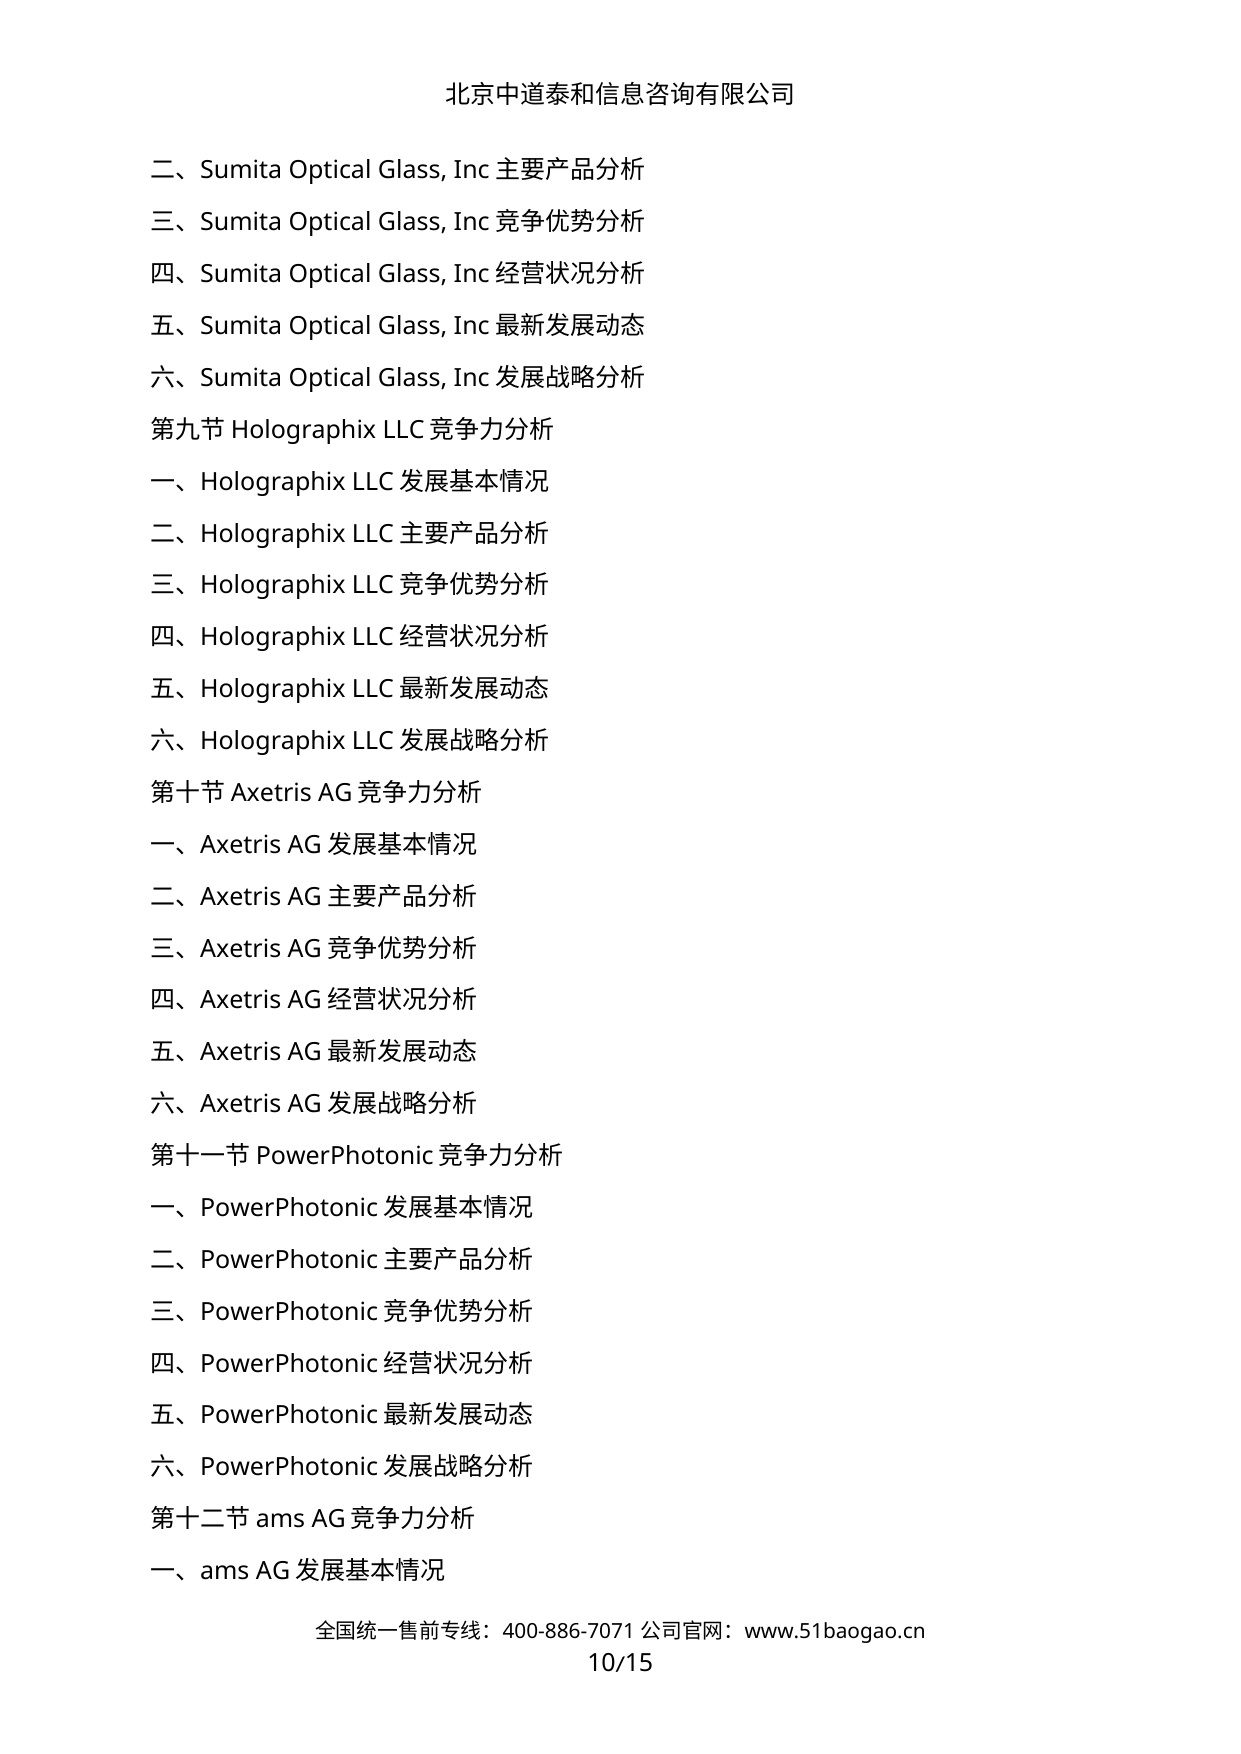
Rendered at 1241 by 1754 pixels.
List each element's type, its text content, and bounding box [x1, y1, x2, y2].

text 六、Axetris AG发展战略分析 [150, 1084, 1090, 1120]
text 三、Axetris AG竞争优势分析 [150, 928, 1090, 964]
text 第十节 Axetris AG竞争力分析 [150, 772, 1090, 809]
text 五、PowerPhotonic最新发展动态 [150, 1395, 1090, 1431]
text 四、Axetris AG经营状况分析 [150, 980, 1090, 1016]
text 二、PowerPhotonic主要产品分析 [150, 1239, 1090, 1276]
text 四、Holographix LLC经营状况分析 [150, 617, 1090, 653]
text 五、Holographix LLC最新发展动态 [150, 669, 1090, 705]
text 五、Sumita Optical Glass, Inc最新发展动态 [150, 306, 1090, 342]
text 二、Sumita Optical Glass, Inc主要产品分析 [150, 150, 1090, 186]
text 六、PowerPhotonic发展战略分析 [150, 1447, 1090, 1483]
text 二、Axetris AG主要产品分析 [150, 876, 1090, 912]
text 三、PowerPhotonic竞争优势分析 [150, 1291, 1090, 1327]
text 一、Axetris AG发展基本情况 [150, 824, 1090, 861]
text 三、Holographix LLC竞争优势分析 [150, 565, 1090, 601]
text 第九节 Holographix LLC竞争力分析 [150, 409, 1090, 446]
text 五、Axetris AG最新发展动态 [150, 1032, 1090, 1068]
text 六、Holographix LLC发展战略分析 [150, 721, 1090, 757]
text 第十一节 PowerPhotonic竞争力分析 [150, 1136, 1090, 1172]
text 第十二节 ams AG竞争力分析 [150, 1499, 1090, 1535]
text 六、Sumita Optical Glass, Inc发展战略分析 [150, 357, 1090, 394]
text 四、PowerPhotonic经营状况分析 [150, 1343, 1090, 1379]
text 一、PowerPhotonic发展基本情况 [150, 1187, 1090, 1224]
text 三、Sumita Optical Glass, Inc竞争优势分析 [150, 202, 1090, 238]
text 一、Holographix LLC发展基本情况 [150, 461, 1090, 497]
text 一、ams AG发展基本情况 [150, 1551, 1090, 1587]
text 四、Sumita Optical Glass, Inc经营状况分析 [150, 254, 1090, 290]
text 二、Holographix LLC主要产品分析 [150, 513, 1090, 549]
